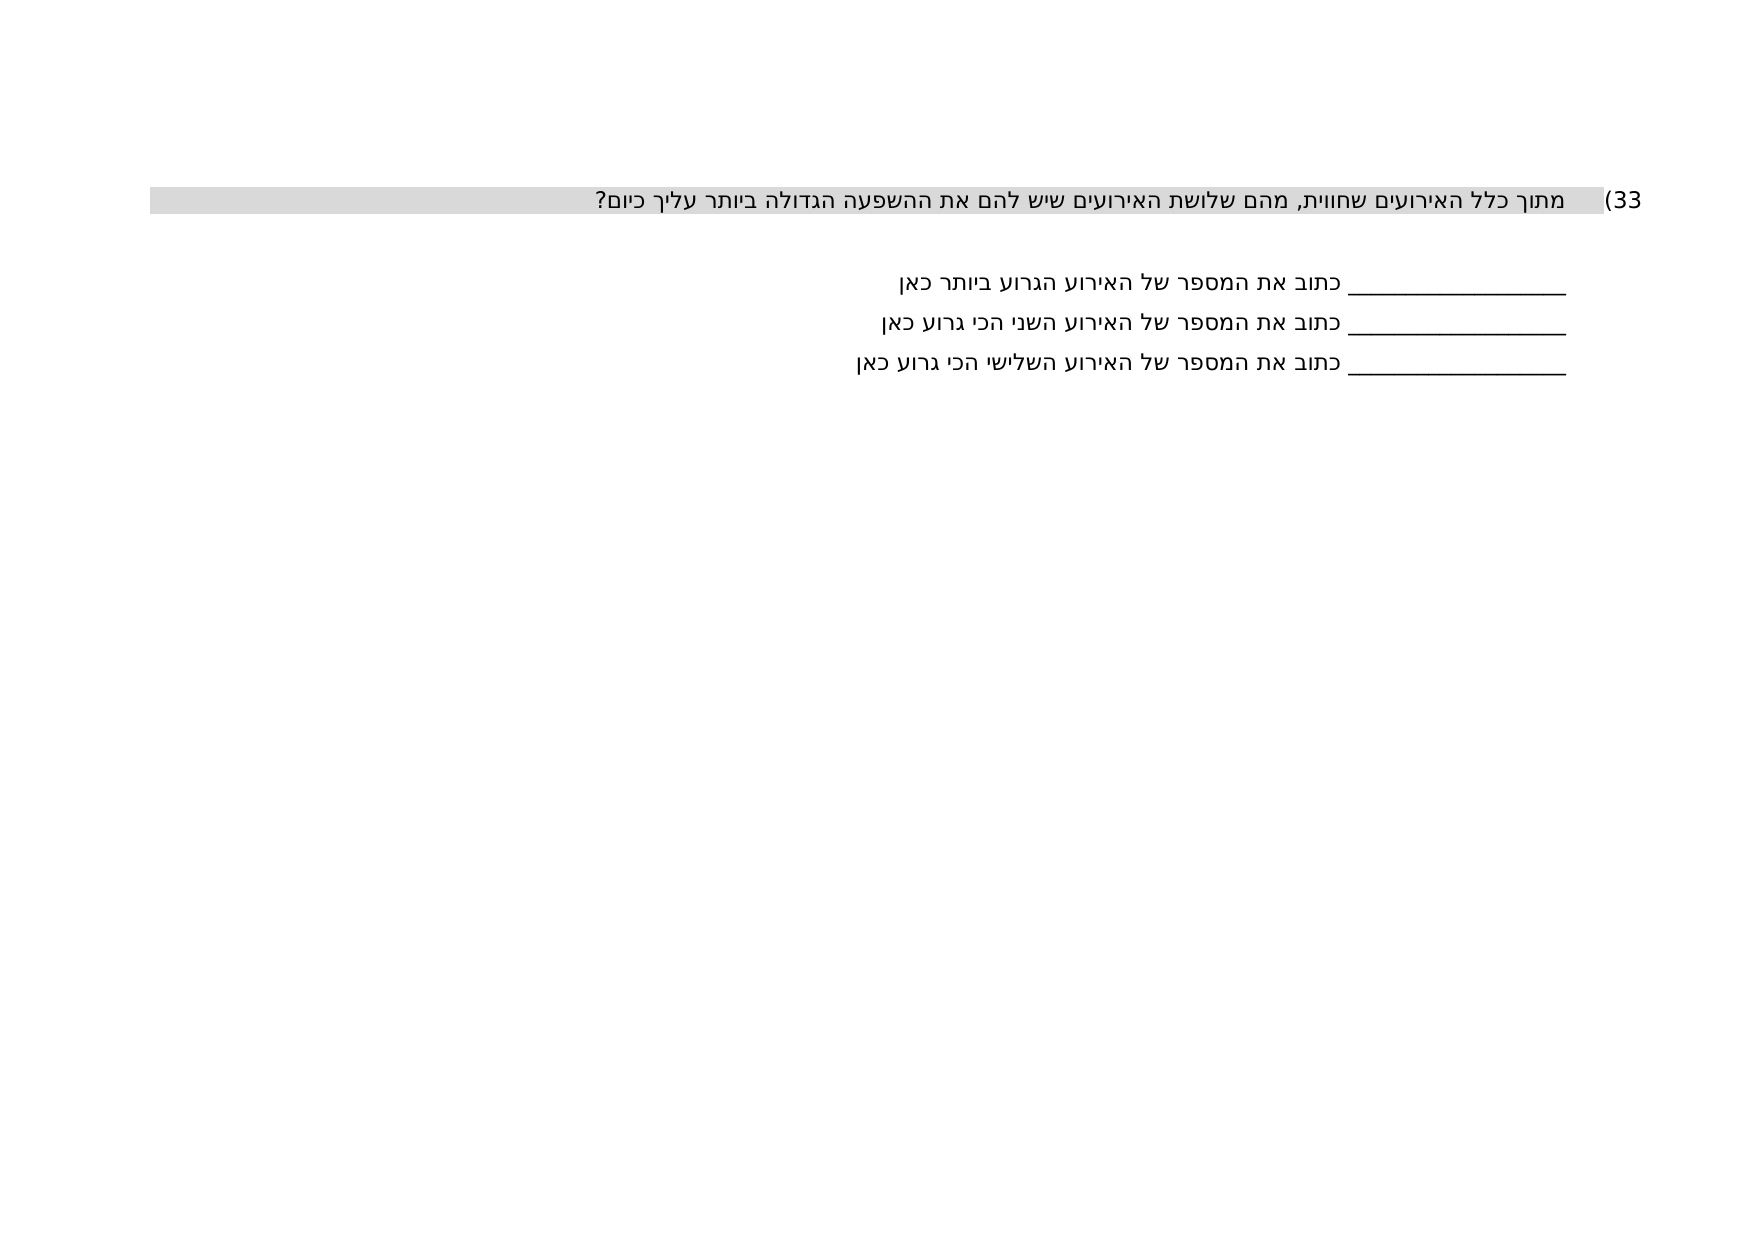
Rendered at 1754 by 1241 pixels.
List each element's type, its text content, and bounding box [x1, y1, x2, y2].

list ___________________ כתוב את המספר של האירוע השני הכי גרוע כאן [150, 309, 1566, 336]
list ___________________ כתוב את המספר של האירוע הגרוע ביותר כאן [150, 269, 1566, 296]
list ___________________ כתוב את המספר של האירוע השלישי הכי גרוע כאן [150, 349, 1566, 376]
list מתוך כלל האירועים שחווית, מהם שלושת האירועים שיש להם את ההשפעה הגדולה ביותר עליך כיום? [150, 187, 1604, 214]
